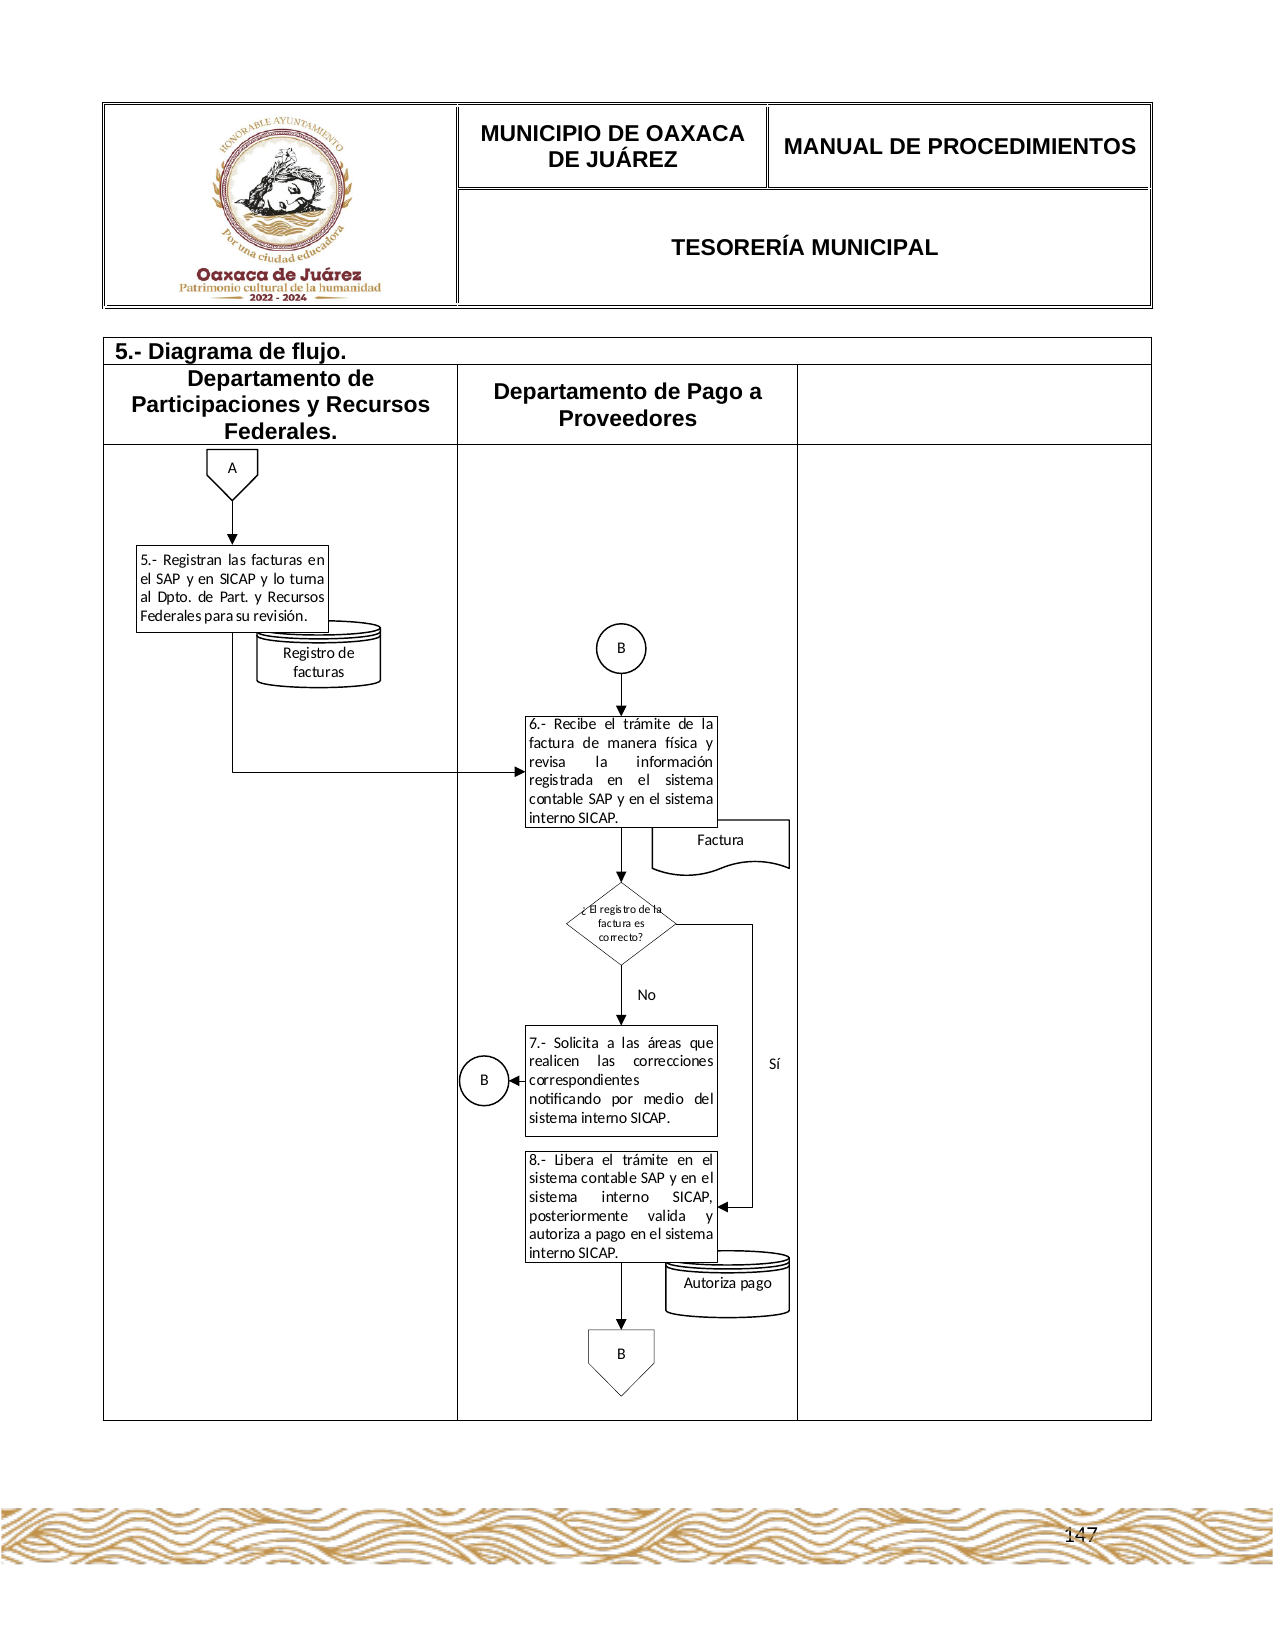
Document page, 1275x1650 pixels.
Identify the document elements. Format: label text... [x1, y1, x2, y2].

table_cell [104, 445, 457, 1420]
table_cell Departamento de Participaciones y Recursos Federales. [104, 365, 457, 444]
table_cell Departamento de Pago a Proveedores [458, 365, 797, 444]
table_header 5.- Diagrama de flujo. [104, 338, 1151, 364]
table_cell [458, 445, 797, 1420]
table_cell [798, 445, 1151, 1420]
table_cell [798, 365, 1151, 444]
